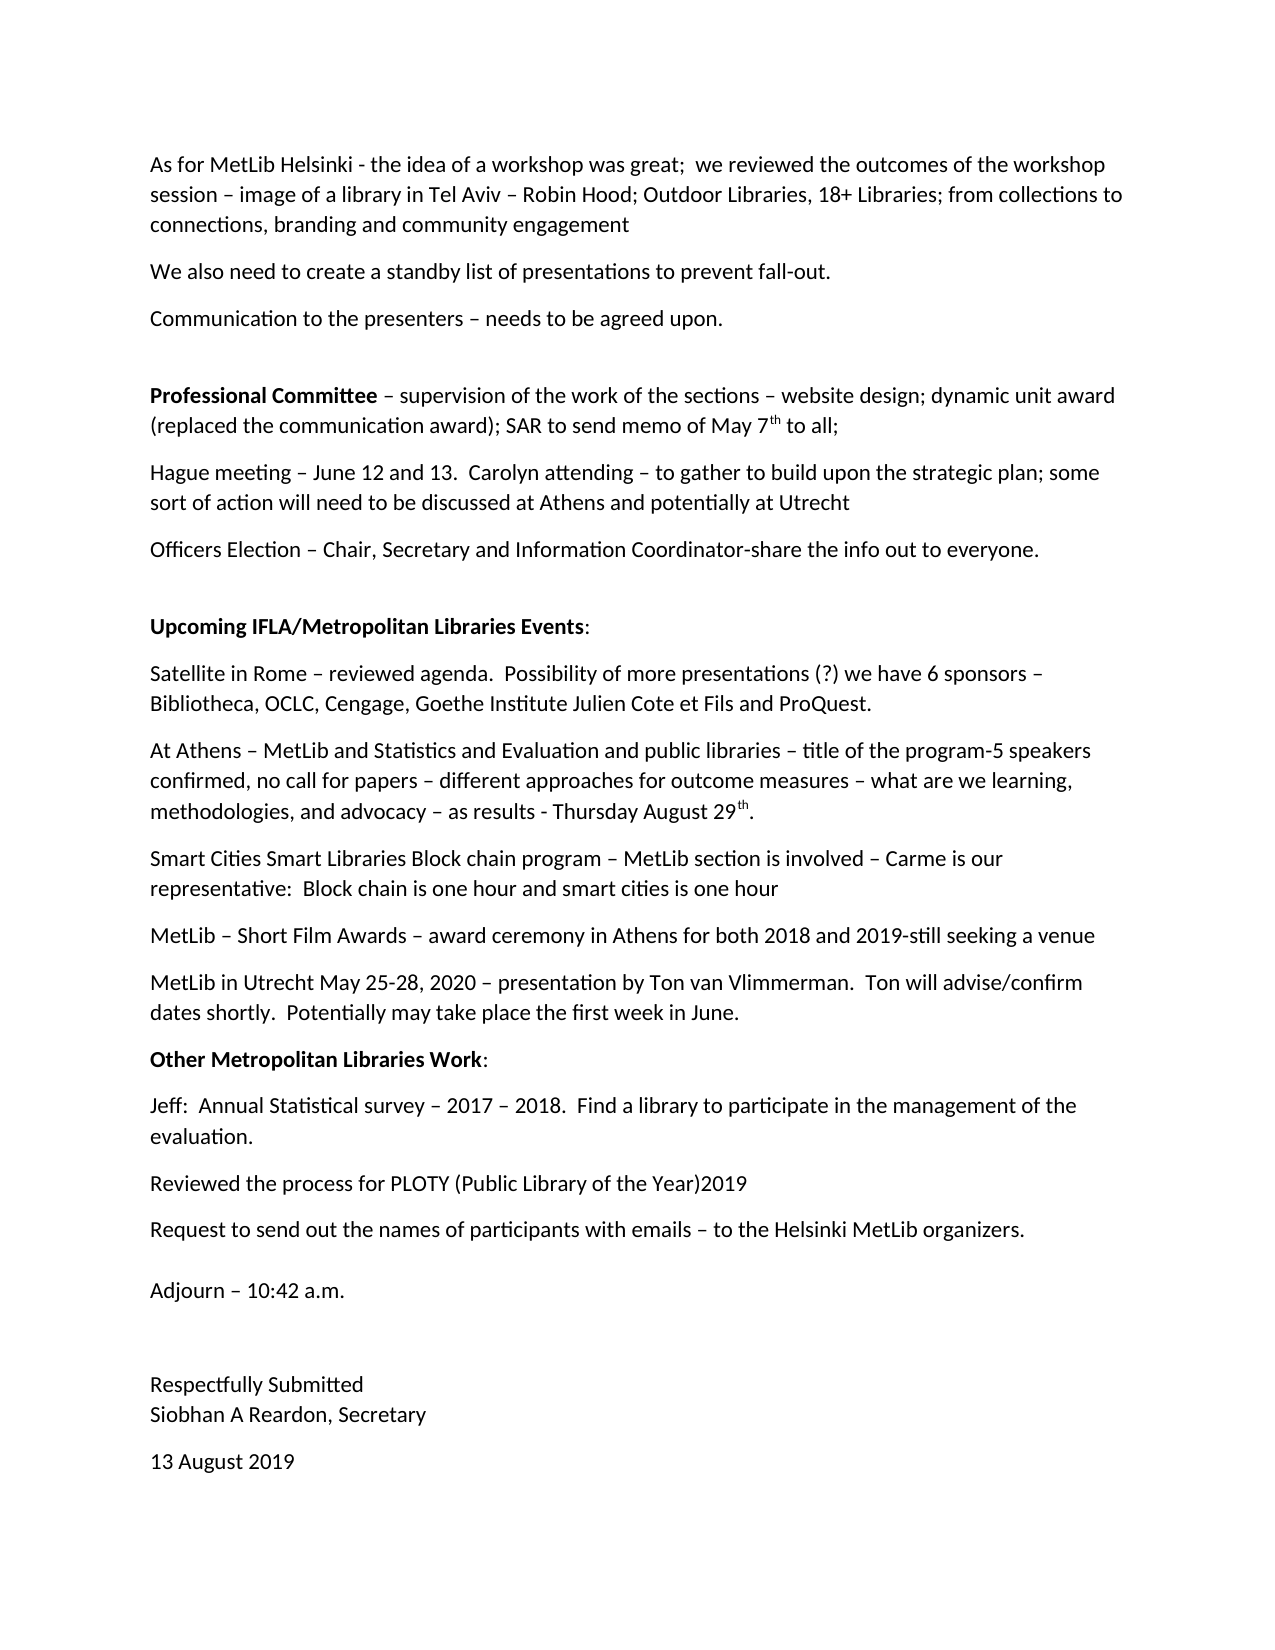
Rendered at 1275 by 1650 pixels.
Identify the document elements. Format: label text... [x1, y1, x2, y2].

text Hague meeting – June 12 and 13. Carolyn attending – to gather to build upon the strategic plan; some sort of action will need to be discussed at Athens and potentially at Utrecht [150, 458, 1125, 517]
text As for MetLib Helsinki - the idea of a workshop was great; we reviewed the outcomes of the workshop session – image of a library in Tel Aviv – Robin Hood; Outdoor Libraries, 18+ Libraries; from collections to connections, branding and community engagement [150, 150, 1125, 238]
text MetLib in Utrecht May 25-28, 2020 – presentation by Ton van Vlimmerman. Ton will advise/confirm dates shortly. Potentially may take place the first week in June. [150, 968, 1125, 1026]
text Communication to the presenters – needs to be agreed upon. [150, 304, 1125, 362]
text We also need to create a standby list of presentations to prevent fall-out. [150, 257, 1125, 285]
text Jeff: Annual Statistical survey – 2017 – 2018. Find a library to participate in the management of the evaluation. [150, 1092, 1125, 1150]
text 13 August 2019 [150, 1447, 1125, 1475]
text MetLib – Short Film Awards – award ceremony in Athens for both 2018 and 2019-still seeking a venue [150, 921, 1125, 949]
text Satellite in Rome – reviewed agenda. Possibility of more presentations (?) we have 6 sponsors – Bibliotheca, OCLC, Cengage, Goethe Institute Julien Cote et Fils and ProQuest. [150, 659, 1125, 718]
text Respectfully Submitted Siobhan A Reardon, Secretary [150, 1370, 1125, 1428]
text Upcoming IFLA/Metropolitan Libraries Events: [150, 612, 1125, 641]
text Reviewed the process for PLOTY (Public Library of the Year)2019 [150, 1169, 1125, 1197]
text Other Metropolitan Libraries Work: [150, 1045, 1125, 1073]
text Officers Election – Chair, Secretary and Information Coordinator-share the info out to everyone. [150, 535, 1125, 594]
text Smart Cities Smart Libraries Block chain program – MetLib section is involved – Carme is our representative: Block chain is one hour and smart cities is one hour [150, 844, 1125, 902]
text Professional Committee – supervision of the work of the sections – website design; dynamic unit award (replaced the communication award); SAR to send memo of May 7th to all; [150, 381, 1125, 439]
text At Athens – MetLib and Statistics and Evaluation and public libraries – title of the program-5 speakers confirmed, no call for papers – different approaches for outcome measures – what are we learning, methodologies, and advocacy – as results - Thursday August 29th. [150, 736, 1125, 825]
text Request to send out the names of participants with emails – to the Helsinki MetLib organizers. Adjourn – 10:42 a.m. [150, 1216, 1125, 1304]
